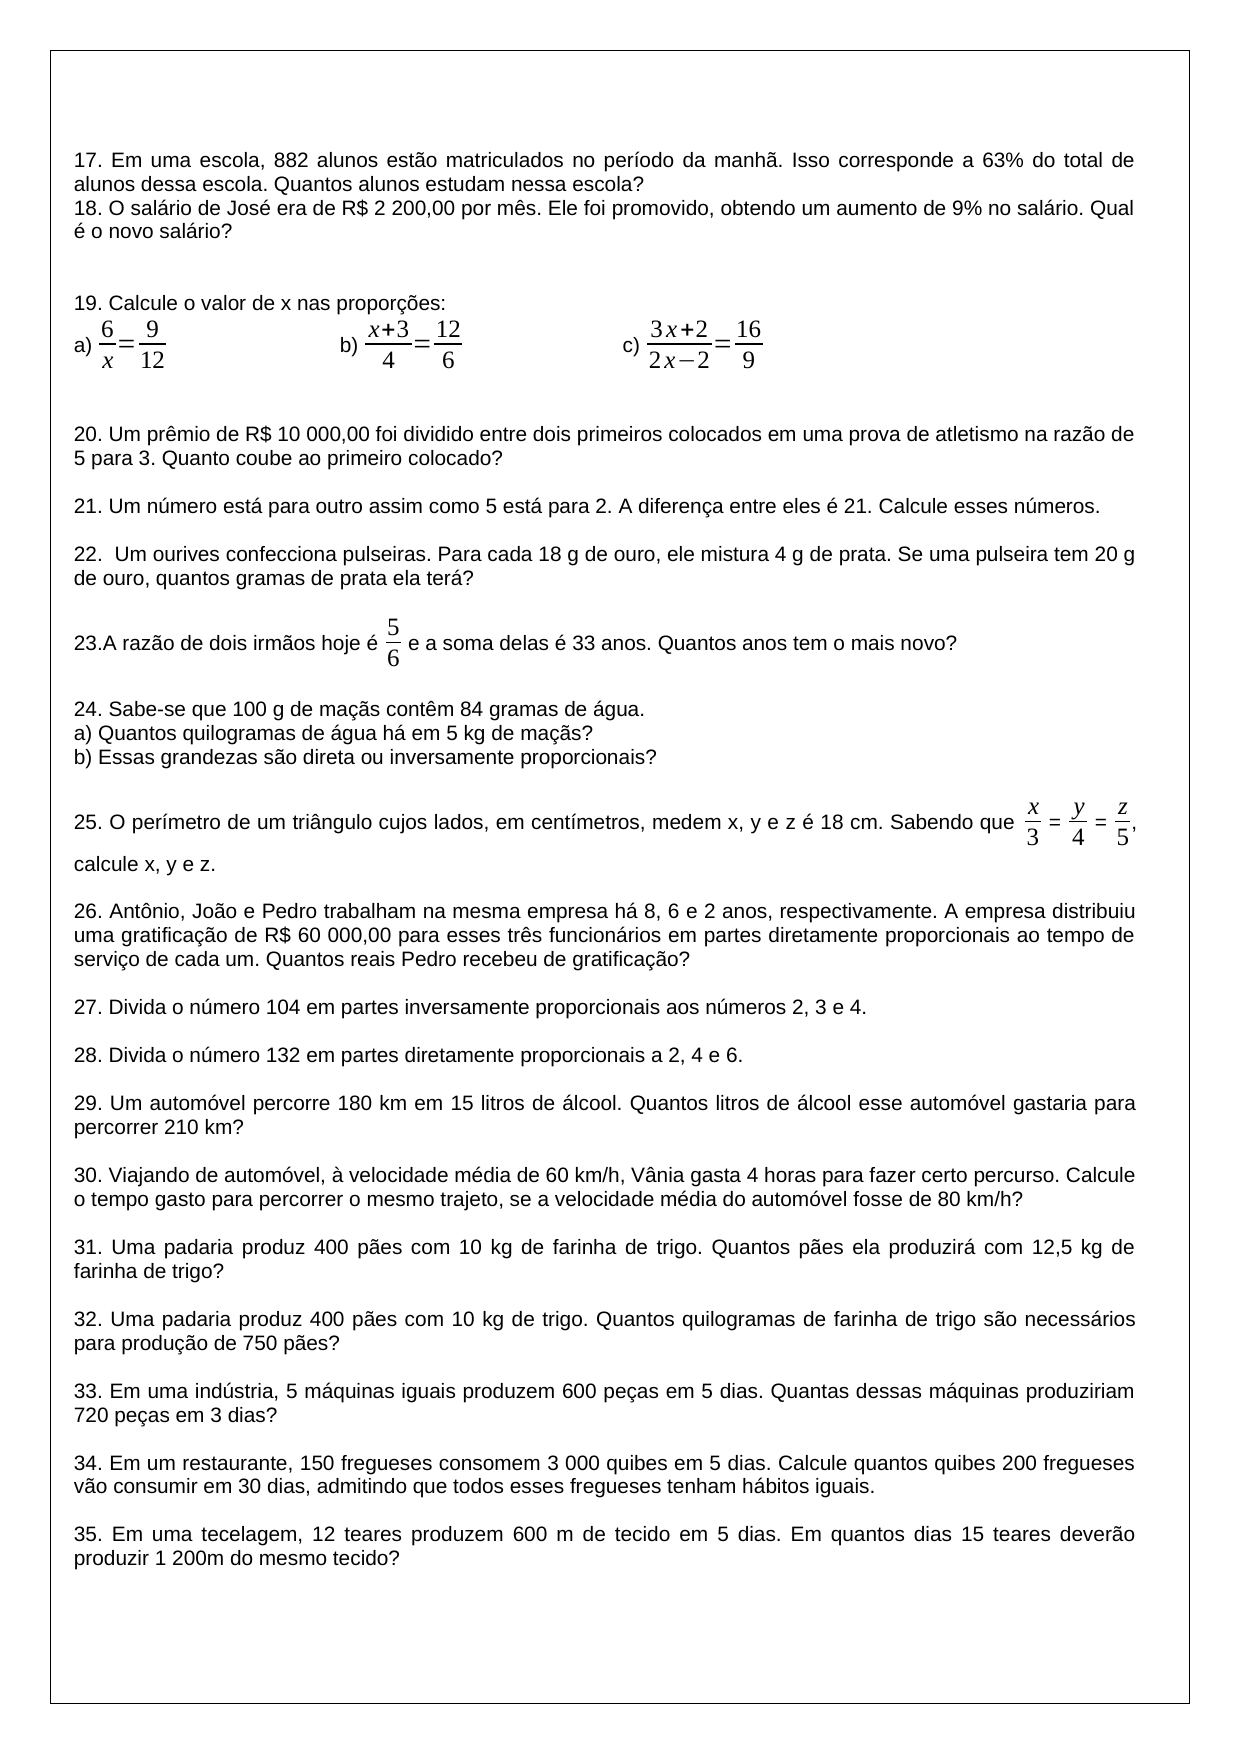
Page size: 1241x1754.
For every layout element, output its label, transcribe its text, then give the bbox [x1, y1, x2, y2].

text 17. Em uma escola, 882 alunos estão matriculados no período da manhã. Isso corresponde a 63% do total de alunos dessa escola. Quantos alunos estudam nessa escola? [74, 147, 1137, 195]
text 32. Uma padaria produz 400 pães com 10 kg de trigo. Quantos quilogramas de farinha de trigo são necessários para produção de 750 pães? [74, 1307, 1137, 1354]
text 23.A razão de dois irmãos hoje é e a soma delas é 33 anos. Quantos anos tem o mais novo? [74, 614, 1137, 673]
text 34. Em um restaurante, 150 fregueses consomem 3 000 quibes em 5 dias. Calcule quantos quibes 200 fregueses vão consumir em 30 dias, admitindo que todos esses fregueses tenham hábitos iguais. [74, 1450, 1137, 1498]
text b) Essas grandezas são direta ou inversamente proporcionais? [74, 744, 1137, 768]
text 20. Um prêmio de R$ 10 000,00 foi dividido entre dois primeiros colocados em uma prova de atletismo na razão de 5 para 3. Quanto coube ao primeiro colocado? [74, 422, 1137, 470]
text 30. Viajando de automóvel, à velocidade média de 60 km/h, Vânia gasta 4 horas para fazer certo percurso. Calcule o tempo gasto para percorrer o mesmo trajeto, se a velocidade média do automóvel fosse de 80 km/h? [74, 1163, 1137, 1211]
text a) Quantos quilogramas de água há em 5 kg de maçãs? [74, 721, 1137, 744]
text 22. Um ourives confecciona pulseiras. Para cada 18 g de ouro, ele mistura 4 g de prata. Se uma pulseira tem 20 g de ouro, quantos gramas de prata ela terá? [74, 542, 1137, 590]
text 27. Divida o número 104 em partes inversamente proporcionais aos números 2, 3 e 4. [74, 995, 1137, 1019]
text 33. Em uma indústria, 5 máquinas iguais produzem 600 peças em 5 dias. Quantas dessas máquinas produziriam 720 peças em 3 dias? [74, 1378, 1137, 1426]
text 21. Um número está para outro assim como 5 está para 2. A diferença entre eles é 21. Calcule esses números. [74, 494, 1137, 518]
text 29. Um automóvel percorre 180 km em 15 litros de álcool. Quantos litros de álcool esse automóvel gastaria para percorrer 210 km? [74, 1091, 1137, 1139]
text 31. Uma padaria produz 400 pães com 10 kg de farinha de trigo. Quantos pães ela produzirá com 12,5 kg de farinha de trigo? [74, 1235, 1137, 1283]
text 19. Calcule o valor de x nas proporções: [74, 291, 1137, 315]
text 26. Antônio, João e Pedro trabalham na mesma empresa há 8, 6 e 2 anos, respectivamente. A empresa distribuiu uma gratificação de R$ 60 000,00 para esses três funcionários em partes diretamente proporcionais ao tempo de serviço de cada um. Quantos reais Pedro recebeu de gratificação? [74, 899, 1137, 971]
text 35. Em uma tecelagem, 12 teares produzem 600 m de tecido em 5 dias. Em quantos dias 15 teares deverão produzir 1 200m do mesmo tecido? [74, 1522, 1137, 1570]
text 28. Divida o número 132 em partes diretamente proporcionais a 2, 4 e 6. [74, 1043, 1137, 1067]
text 24. Sabe-se que 100 g de maçãs contêm 84 gramas de água. [74, 697, 1137, 721]
text a) b) c) [74, 315, 1137, 374]
text 25. O perímetro de um triângulo cujos lados, em centímetros, medem x, y e z é 18 cm. Sabendo que = = , calcule x, y e z. [74, 792, 1137, 875]
text 18. O salário de José era de R$ 2 200,00 por mês. Ele foi promovido, obtendo um aumento de 9% no salário. Qual é o novo salário? [74, 195, 1137, 243]
